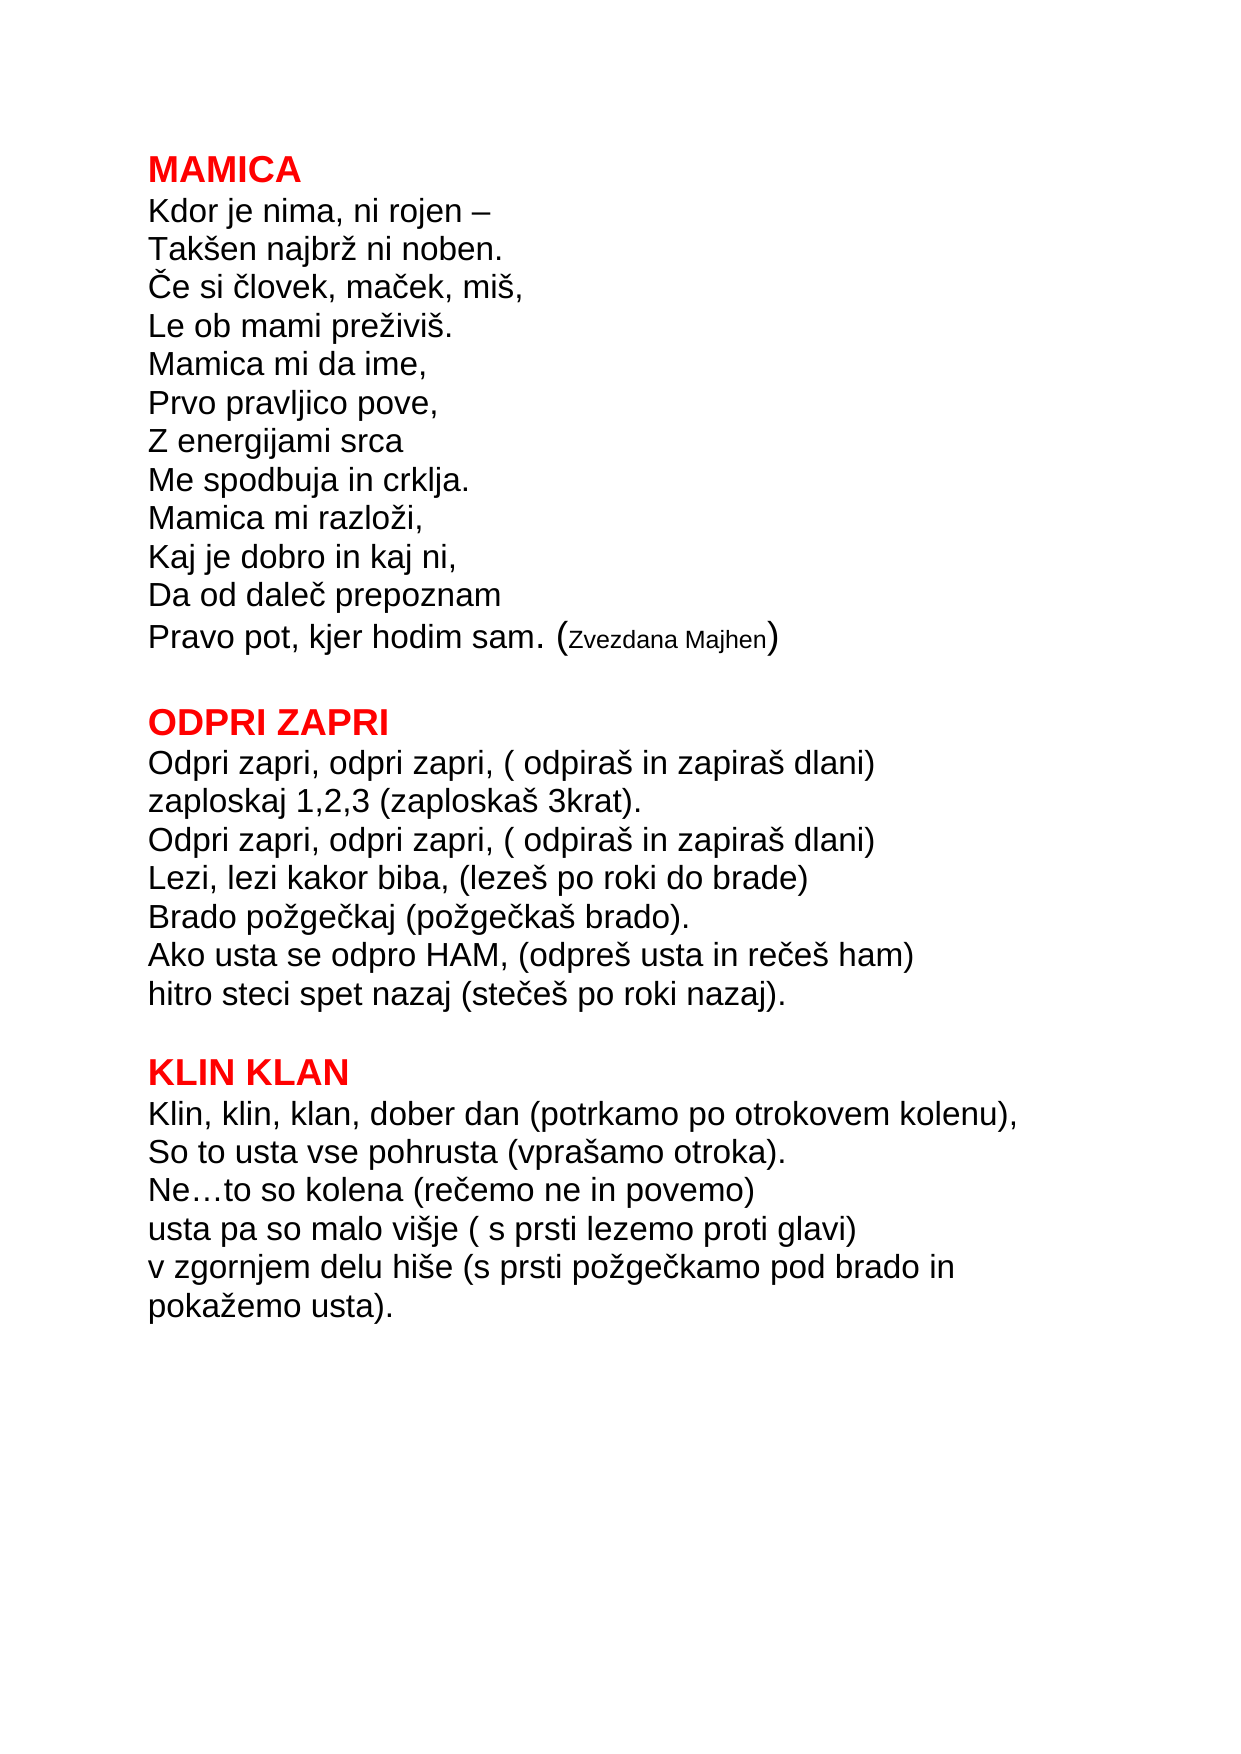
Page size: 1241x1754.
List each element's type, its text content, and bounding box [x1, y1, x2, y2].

text Mamica mi da ime, [148, 344, 1093, 383]
text Ako usta se odpro HAM, (odpreš usta in rečeš ham) [148, 935, 1093, 973]
text hitro steci spet nazaj (stečeš po roki nazaj). [148, 973, 1093, 1012]
text Brado požgečkaj (požgečkaš brado). [148, 897, 1093, 935]
text Kaj je dobro in kaj ni, [148, 537, 1093, 575]
text MAMICA [148, 148, 1093, 191]
text Ne…to so kolena (rečemo ne in povemo) [148, 1170, 1093, 1209]
text Če si človek, maček, miš, [148, 268, 1093, 306]
text Le ob mami preživiš. [148, 306, 1093, 344]
text ODPRI ZAPRI [148, 700, 1093, 743]
text Da od daleč prepoznam [148, 575, 1093, 613]
text v zgornjem delu hiše (s prsti požgečkamo pod brado in pokažemo usta). [148, 1247, 1093, 1324]
text Odpri zapri, odpri zapri, ( odpiraš in zapiraš dlani) [148, 820, 1093, 858]
text Z energijami srca [148, 421, 1093, 460]
text So to usta vse pohrusta (vprašamo otroka). [148, 1132, 1093, 1170]
text Prvo pravljico pove, [148, 383, 1093, 421]
text Mamica mi razloži, [148, 498, 1093, 537]
text zaploskaj 1,2,3 (zaploskaš 3krat). [148, 781, 1093, 820]
text Pravo pot, kjer hodim sam. (Zvezdana Majhen) [148, 613, 1093, 657]
text Kdor je nima, ni rojen – [148, 191, 1093, 229]
text Klin, klin, klan, dober dan (potrkamo po otrokovem kolenu), [148, 1093, 1093, 1132]
text KLIN KLAN [148, 1050, 1093, 1093]
text Lezi, lezi kakor biba, (lezeš po roki do brade) [148, 858, 1093, 897]
text Takšen najbrž ni noben. [148, 229, 1093, 268]
text Odpri zapri, odpri zapri, ( odpiraš in zapiraš dlani) [148, 743, 1093, 781]
text usta pa so malo višje ( s prsti lezemo proti glavi) [148, 1209, 1093, 1247]
text Me spodbuja in crklja. [148, 460, 1093, 498]
